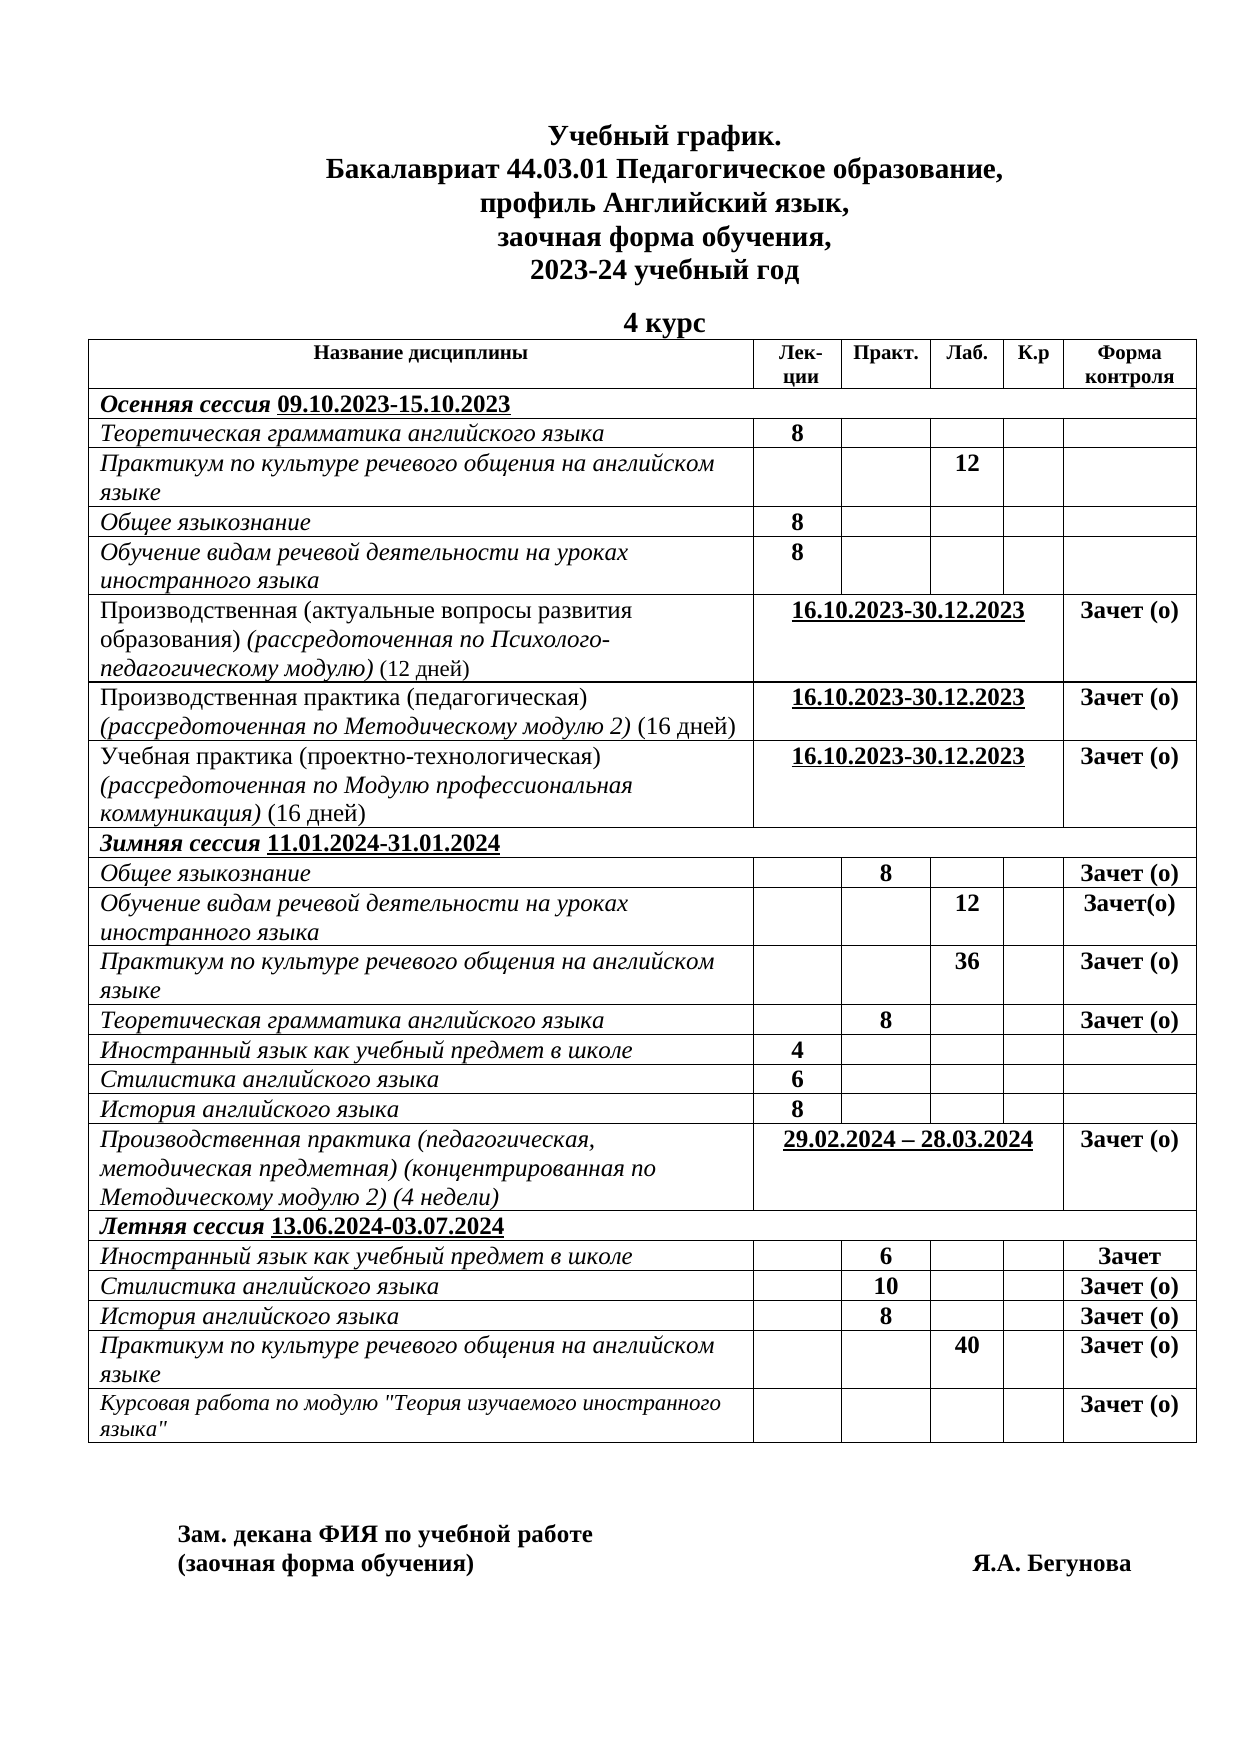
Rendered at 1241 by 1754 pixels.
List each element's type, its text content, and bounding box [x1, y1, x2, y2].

table_cell 8 [754, 419, 841, 447]
table_cell [931, 419, 1003, 447]
table_cell История английского языка [89, 1094, 753, 1123]
table_cell Общее языкознание [89, 507, 753, 536]
table_cell [842, 1389, 930, 1442]
table_cell [1064, 419, 1196, 447]
table_cell [931, 1271, 1003, 1300]
table_header Лек-ции [754, 340, 841, 388]
table_cell Производственная (актуальные вопросы развития образования) (рассредоточенная по Психолого-педагогическому модулю) (12 дней) [89, 595, 753, 681]
table_cell История английского языка [89, 1301, 753, 1329]
table_cell Практикум по культуре речевого общения на английском языке [89, 448, 753, 506]
table_cell 8 [754, 537, 841, 594]
table_cell [1064, 537, 1196, 594]
table_cell 29.02.2024 – 28.03.2024 [754, 1124, 1063, 1210]
text профиль Английский язык, [177, 185, 1152, 219]
table_cell [1004, 1301, 1063, 1329]
text 2023-24 учебный год [177, 252, 1152, 286]
table_cell [842, 1331, 930, 1388]
table_cell 8 [754, 1094, 841, 1123]
table_cell [1004, 1065, 1063, 1093]
table_cell [1004, 1005, 1063, 1034]
table_cell [1004, 1271, 1063, 1300]
table_header Название дисциплины [89, 340, 753, 388]
table_cell [842, 537, 930, 594]
table_cell [754, 1241, 841, 1270]
table_cell [842, 1035, 930, 1063]
table_cell [842, 419, 930, 447]
table_cell [1004, 1035, 1063, 1063]
table_cell [842, 507, 930, 536]
table_cell 16.10.2023-30.12.2023 [754, 595, 1063, 681]
table_cell 40 [931, 1331, 1003, 1388]
table_cell Зачет (о) [1064, 858, 1196, 887]
table_cell [931, 1301, 1003, 1329]
table_cell 8 [842, 1301, 930, 1329]
table_cell Теоретическая грамматика английского языка [89, 1005, 753, 1034]
table_cell [754, 888, 841, 945]
table_header Форма контроля [1064, 340, 1196, 388]
table_cell 16.10.2023-30.12.2023 [754, 741, 1063, 827]
table_cell 12 [931, 888, 1003, 945]
table_cell 6 [842, 1241, 930, 1270]
table_cell [1064, 1065, 1196, 1093]
table_cell 6 [754, 1065, 841, 1093]
table_cell Зачет (о) [1064, 946, 1196, 1004]
table_cell Зимняя сессия 11.01.2024-31.01.2024 [89, 828, 1196, 857]
table_cell [754, 946, 841, 1004]
table_cell [842, 1065, 930, 1093]
table_cell [931, 1389, 1003, 1442]
table_cell 8 [842, 1005, 930, 1034]
table_cell Зачет (о) [1064, 1124, 1196, 1210]
table_cell Зачет (о) [1064, 1389, 1196, 1442]
table_cell [1004, 1331, 1063, 1388]
table_cell [842, 888, 930, 945]
table_cell [1004, 1094, 1063, 1123]
table_cell [1064, 1035, 1196, 1063]
table_cell Обучение видам речевой деятельности на уроках иностранного языка [89, 537, 753, 594]
text Бакалавриат 44.03.01 Педагогическое образование, [177, 152, 1152, 185]
table_cell [1004, 1241, 1063, 1270]
table_cell [754, 1389, 841, 1442]
table_cell [931, 507, 1003, 536]
table_cell Практикум по культуре речевого общения на английском языке [89, 946, 753, 1004]
text (заочная форма обучения) Я.А. Бегунова [177, 1548, 1152, 1577]
table_cell Зачет (о) [1064, 741, 1196, 827]
table_cell Зачет (о) [1064, 1005, 1196, 1034]
table_cell Зачет (о) [1064, 1271, 1196, 1300]
table_cell Летняя сессия 13.06.2024-03.07.2024 [89, 1211, 1196, 1240]
table_header К.р [1004, 340, 1063, 388]
table_cell Зачет (о) [1064, 683, 1196, 740]
table_cell 12 [931, 448, 1003, 506]
table_cell Иностранный язык как учебный предмет в школе [89, 1241, 753, 1270]
table_cell [1004, 888, 1063, 945]
table_cell Зачет (о) [1064, 1331, 1196, 1388]
table_cell Зачет [1064, 1241, 1196, 1270]
table_cell [1004, 507, 1063, 536]
table_cell [1004, 858, 1063, 887]
subtitle Зам. декана ФИЯ по учебной работе [177, 1519, 1152, 1548]
table_cell [754, 1331, 841, 1388]
table_cell [842, 946, 930, 1004]
table_cell [931, 1005, 1003, 1034]
text заочная форма обучения, [177, 219, 1152, 252]
table_cell Обучение видам речевой деятельности на уроках иностранного языка [89, 888, 753, 945]
table_cell [1004, 1389, 1063, 1442]
table_cell Теоретическая грамматика английского языка [89, 419, 753, 447]
table_cell [754, 448, 841, 506]
table_cell [754, 1301, 841, 1329]
table_cell Зачет(о) [1064, 888, 1196, 945]
text 4 курс [177, 305, 1152, 338]
table_cell [1004, 448, 1063, 506]
table_cell Зачет (о) [1064, 595, 1196, 681]
text Учебный график. [177, 118, 1152, 152]
table_cell Производственная практика (педагогическая, методическая предметная) (концентрированная по Методическому модулю 2) (4 недели) [89, 1124, 753, 1210]
table_cell 16.10.2023-30.12.2023 [754, 683, 1063, 740]
table_cell [931, 1035, 1003, 1063]
table_cell 8 [754, 507, 841, 536]
table_cell Стилистика английского языка [89, 1065, 753, 1093]
table_cell 10 [842, 1271, 930, 1300]
table_cell [842, 1094, 930, 1123]
table_cell [931, 1241, 1003, 1270]
table_cell Иностранный язык как учебный предмет в школе [89, 1035, 753, 1063]
table_cell [754, 858, 841, 887]
table_cell Осенняя сессия 09.10.2023-15.10.2023 [89, 389, 1196, 417]
table_cell [1004, 946, 1063, 1004]
table_cell 36 [931, 946, 1003, 1004]
table_cell Учебная практика (проектно-технологическая) (рассредоточенная по Модулю профессиональная коммуникация) (16 дней) [89, 741, 753, 827]
table_cell 8 [842, 858, 930, 887]
table_cell [1064, 1094, 1196, 1123]
table_cell Зачет (о) [1064, 1301, 1196, 1329]
table_cell [1064, 507, 1196, 536]
table_cell Практикум по культуре речевого общения на английском языке [89, 1331, 753, 1388]
table_cell [1004, 419, 1063, 447]
table_cell [754, 1271, 841, 1300]
table_cell Общее языкознание [89, 858, 753, 887]
table_cell [931, 537, 1003, 594]
table_cell Курсовая работа по модулю "Теория изучаемого иностранного языка" [89, 1389, 753, 1442]
table_cell [754, 1005, 841, 1034]
table_cell [931, 858, 1003, 887]
table_cell 4 [754, 1035, 841, 1063]
table_header Практ. [842, 340, 930, 388]
table_cell [1064, 448, 1196, 506]
table_cell Стилистика английского языка [89, 1271, 753, 1300]
table_cell [931, 1065, 1003, 1093]
table_cell Производственная практика (педагогическая) (рассредоточенная по Методическому модулю 2) (16 дней) [89, 683, 753, 740]
table_cell [931, 1094, 1003, 1123]
table_header Лаб. [931, 340, 1003, 388]
table_cell [1004, 537, 1063, 594]
table_cell [842, 448, 930, 506]
